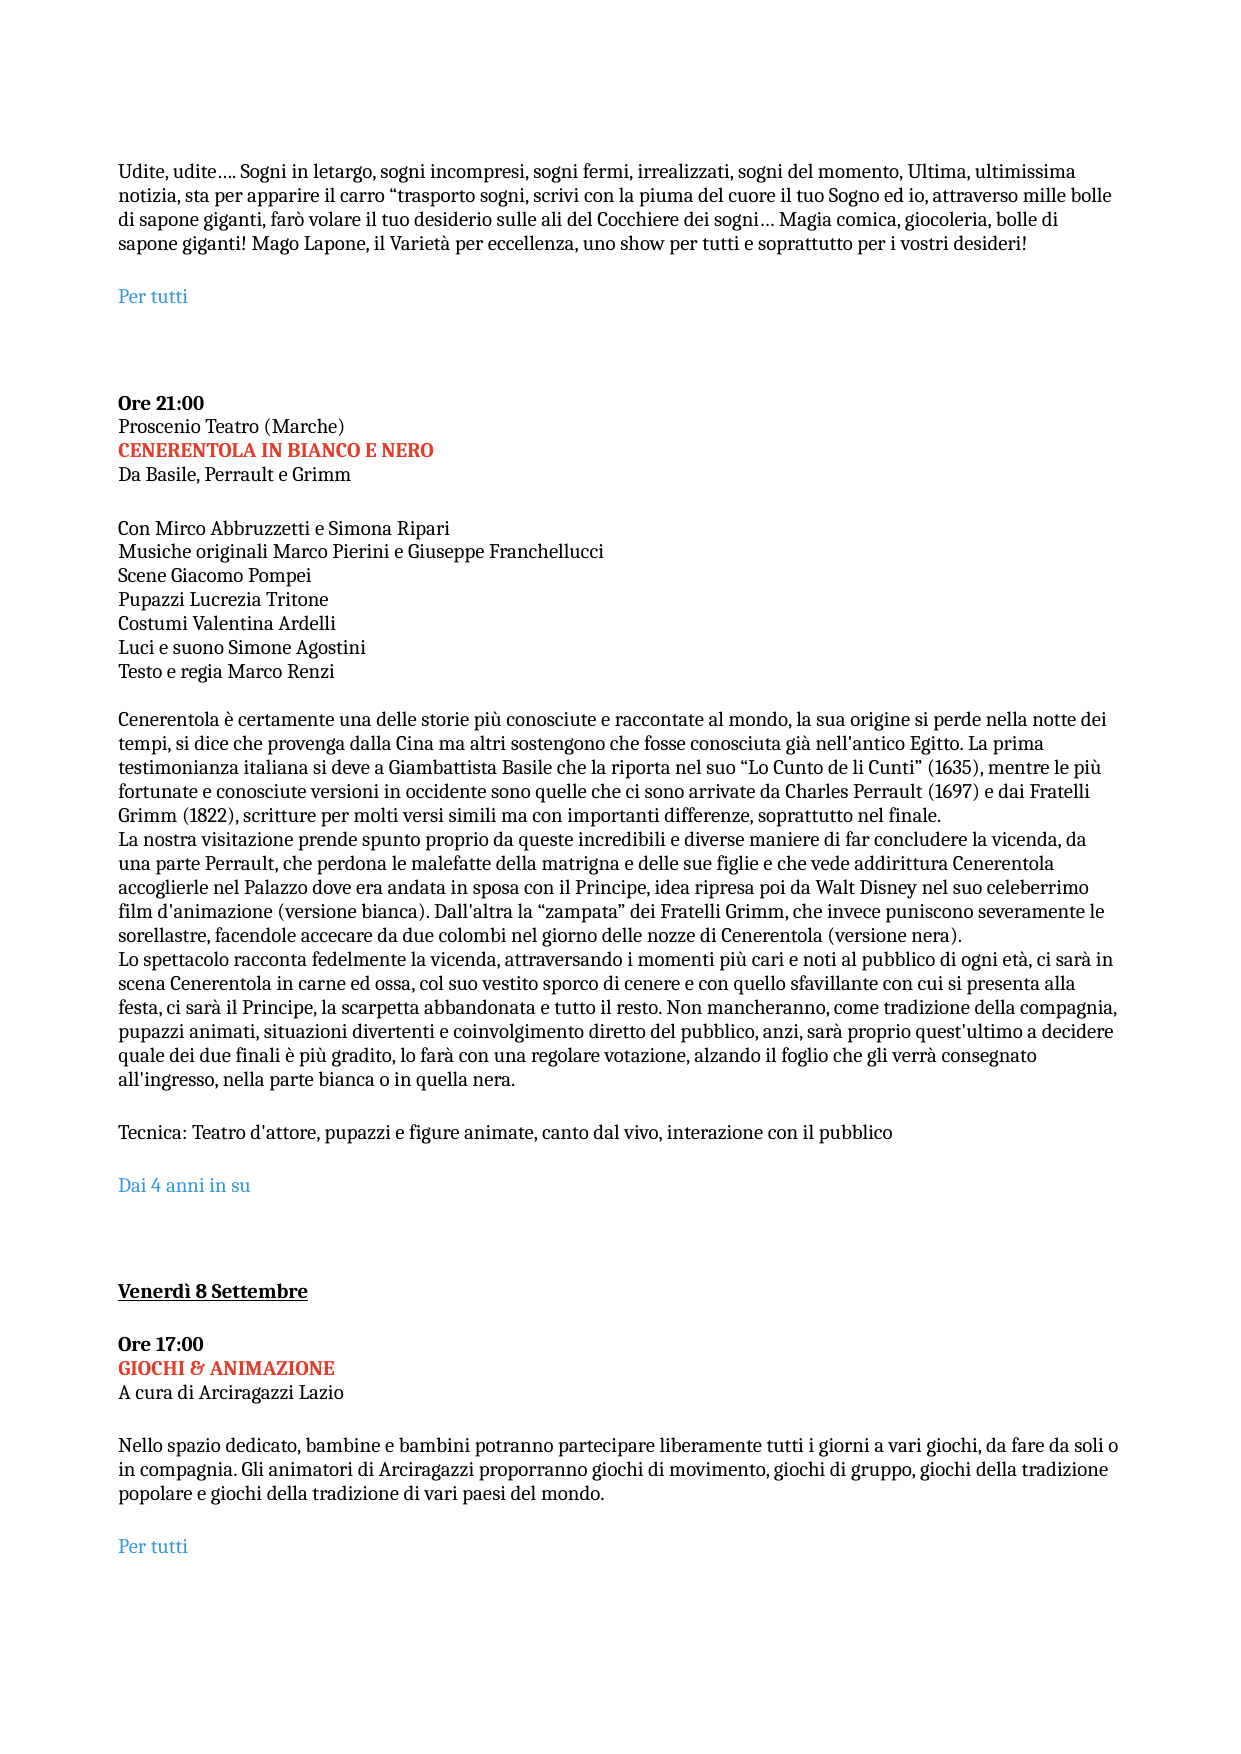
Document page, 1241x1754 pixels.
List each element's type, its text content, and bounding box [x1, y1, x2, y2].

text Ore 21:00 Proscenio Teatro (Marche) CENERENTOLA IN BIANCO E NERO Da Basile, Perrault e Grimm [118, 391, 1122, 487]
text Con Mirco Abbruzzetti e Simona Ripari Musiche originali Marco Pierini e Giuseppe Franchellucci Scene Giacomo Pompei Pupazzi Lucrezia Tritone Costumi Valentina Ardelli Luci e suono Simone Agostini Testo e regia Marco Renzi Cenerentola è certamente una delle storie più conosciute e raccontate al mondo, la sua origine si perde nella notte dei tempi, si dice che provenga dalla Cina ma altri sostengono che fosse conosciuta già nell'antico Egitto. La prima testimonianza italiana si deve a Giambattista Basile che la riporta nel suo “Lo Cunto de li Cunti” (1635), mentre le più fortunate e conosciute versioni in occidente sono quelle che ci sono arrivate da Charles Perrault (1697) e dai Fratelli Grimm (1822), scritture per molti versi simili ma con importanti differenze, soprattutto nel finale. La nostra visitazione prende spunto proprio da queste incredibili e diverse maniere di far concludere la vicenda, da una parte Perrault, che perdona le malefatte della matrigna e delle sue figlie e che vede addirittura Cenerentola accoglierle nel Palazzo dove era andata in sposa con il Principe, idea ripresa poi da Walt Disney nel suo celeberrimo film d'animazione (versione bianca). Dall'altra la “zampata” dei Fratelli Grimm, che invece puniscono severamente le sorellastre, facendole accecare da due colombi nel giorno delle nozze di Cenerentola (versione nera). Lo spettacolo racconta fedelmente la vicenda, attraversando i momenti più cari e noti al pubblico di ogni età, ci sarà in scena Cenerentola in carne ed ossa, col suo vestito sporco di cenere e con quello sfavillante con cui si presenta alla festa, ci sarà il Principe, la scarpetta abbandonata e tutto il resto. Non mancheranno, come tradizione della compagnia, pupazzi animati, situazioni divertenti e coinvolgimento diretto del pubblico, anzi, sarà proprio quest'ultimo a decidere quale dei due finali è più gradito, lo farà con una regolare votazione, alzando il foglio che gli verrà consegnato all'ingresso, nella parte bianca o in quella nera. [118, 516, 1122, 1091]
text Dai 4 anni in su [118, 1173, 1122, 1197]
text Venerdì 8 Settembre [118, 1280, 1122, 1304]
text Ore 17:00 GIOCHI & ANIMAZIONE A cura di Arciragazzi Lazio [118, 1333, 1122, 1405]
text Per tutti [118, 1535, 1122, 1559]
text Nello spazio dedicato, bambine e bambini potranno partecipare liberamente tutti i giorni a vari giochi, da fare da soli o in compagnia. Gli animatori di Arciragazzi proporranno giochi di movimento, giochi di gruppo, giochi della tradizione popolare e giochi della tradizione di vari paesi del mondo. [118, 1434, 1122, 1506]
text Udite, udite…. Sogni in letargo, sogni incompresi, sogni fermi, irrealizzati, sogni del momento, Ultima, ultimissima notizia, sta per apparire il carro “trasporto sogni, scrivi con la piuma del cuore il tuo Sogno ed io, attraverso mille bolle di sapone giganti, farò volare il tuo desiderio sulle ali del Cocchiere dei sogni… Magia comica, giocoleria, bolle di sapone giganti! Mago Lapone, il Varietà per eccellenza, uno show per tutti e soprattutto per i vostri desideri! [118, 160, 1122, 256]
text Tecnica: Teatro d'attore, pupazzi e figure animate, canto dal vivo, interazione con il pubblico [118, 1120, 1122, 1144]
text Per tutti [118, 285, 1122, 309]
